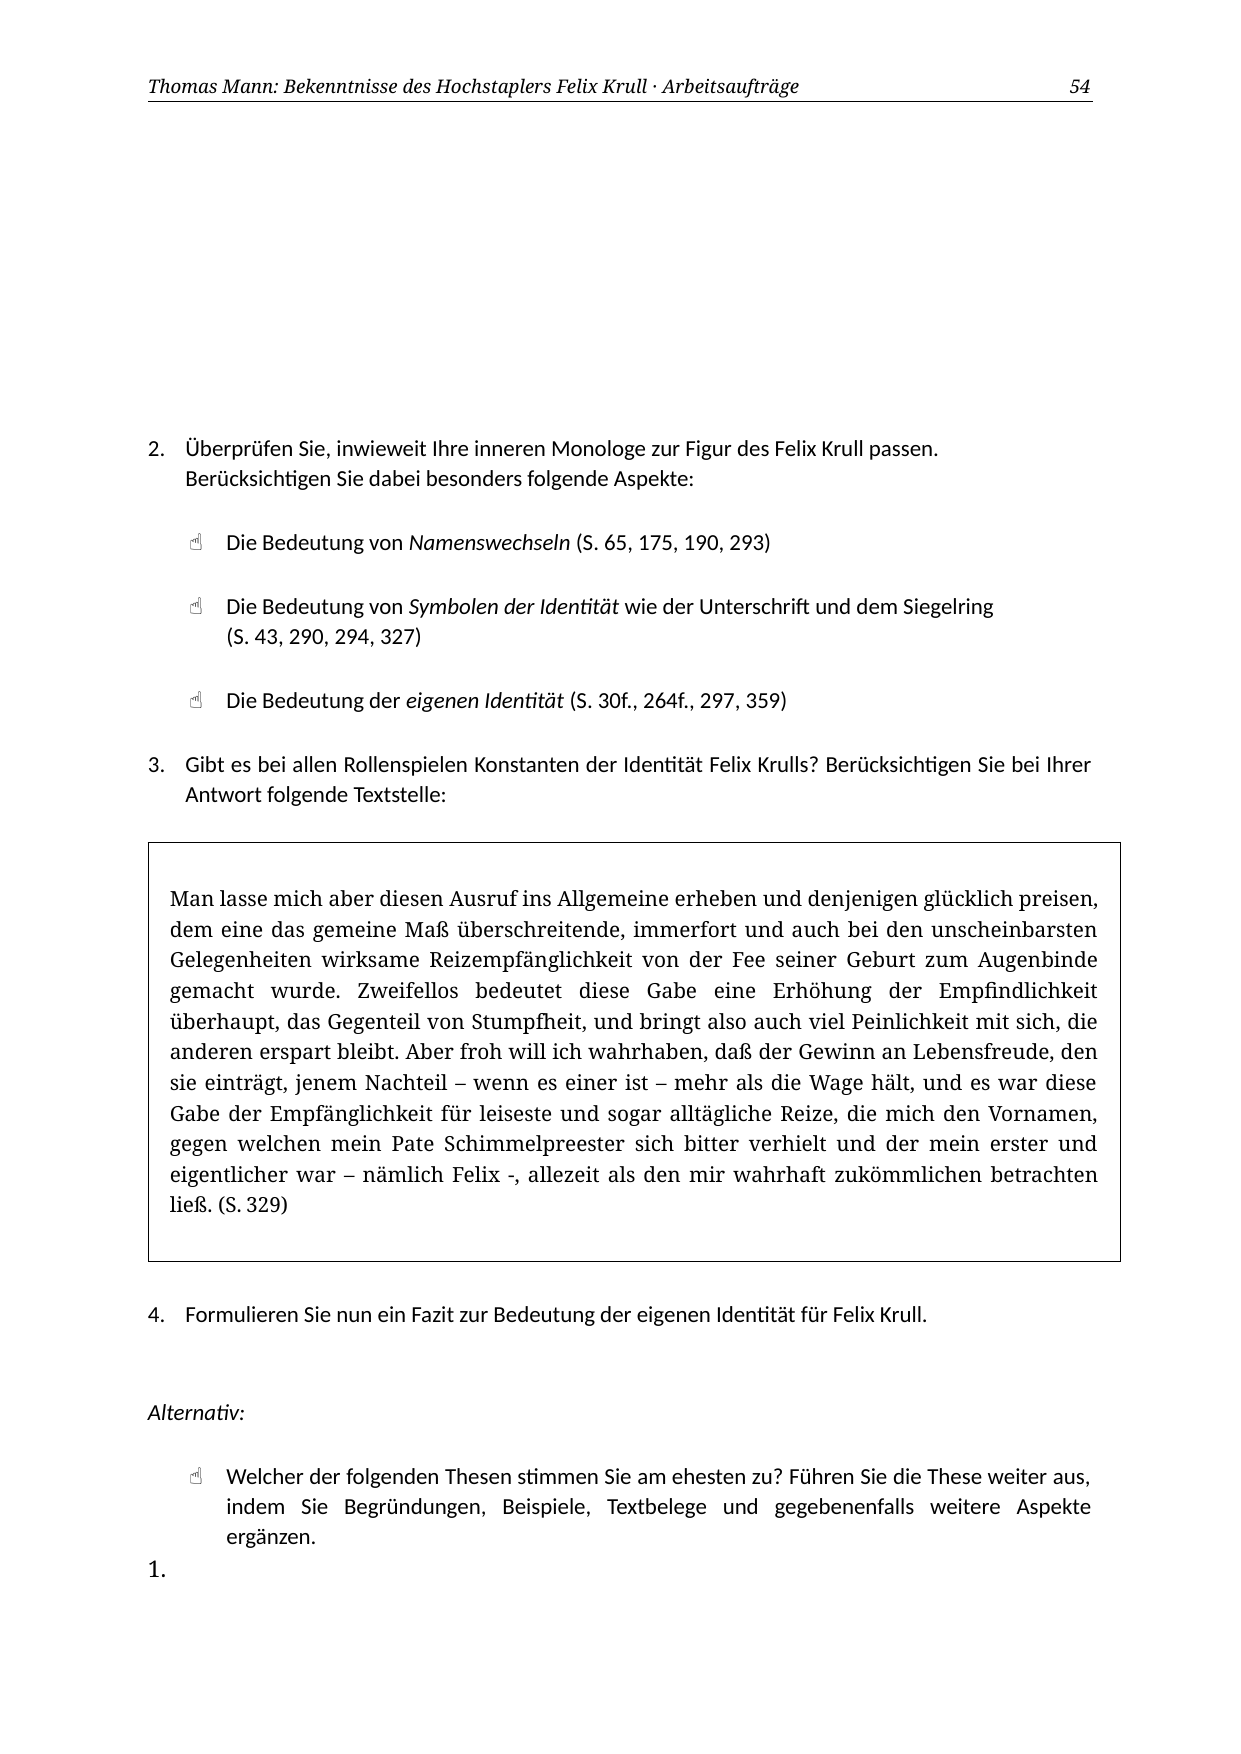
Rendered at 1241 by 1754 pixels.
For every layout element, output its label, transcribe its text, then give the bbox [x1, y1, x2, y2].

text Die Bedeutung von Namenswechseln (S. 65, 175, 190, 293) [189, 528, 1093, 556]
list Überprüfen Sie, inwieweit Ihre inneren Monologe zur Figur des Felix Krull passen. [148, 434, 1093, 462]
text Die Bedeutung von Symbolen der Identität wie der Unterschrift und dem Siegelring [189, 592, 1093, 620]
list Gibt es bei allen Rollenspielen Konstanten der Identität Felix Krulls? Berücksichtigen Sie bei Ihrer Antwort folgende Textstelle: [148, 750, 1093, 808]
text Die Bedeutung der eigenen Identität (S. 30f., 264f., 297, 359) [189, 686, 1093, 714]
text 1. [148, 1553, 1093, 1584]
text Alternativ: [148, 1398, 1093, 1426]
list Formulieren Sie nun ein Fazit zur Bedeutung der eigenen Identität für Felix Krull. [148, 1300, 1093, 1328]
text Welcher der folgenden Thesen stimmen Sie am ehesten zu? Führen Sie die These weiter aus, indem Sie Begründungen, Beispiele, Textbelege und gegebenenfalls weitere Aspekte ergänzen. [189, 1462, 1093, 1551]
list Berücksichtigen Sie dabei besonders folgende Aspekte: [185, 464, 1093, 492]
text Man lasse mich aber diesen Ausruf ins Allgemeine erheben und denjenigen glücklich preisen, dem eine das gemeine Maß überschreitende, immerfort und auch bei den unscheinbarsten Gelegenheiten wirksame Reizempfänglichkeit von der Fee seiner Geburt zum Augenbinde gemacht wurde. Zweifellos bedeutet diese Gabe eine Erhöhung der Empfindlichkeit überhaupt, das Gegenteil von Stumpfheit, und bringt also auch viel Peinlichkeit mit sich, die anderen erspart bleibt. Aber froh will ich wahrhaben, daß der Gewinn an Lebensfreude, den sie einträgt, jenem Nachteil – wenn es einer ist – mehr als die Wage hält, und es war diese Gabe der Empfänglichkeit für leiseste und sogar alltägliche Reize, die mich den Vornamen, gegen welchen mein Pate Schimmelpreester sich bitter verhielt und der mein erster und eigentlicher war – nämlich Felix -, allezeit als den mir wahrhaft zukömmlichen betrachten ließ. (S. 329) [149, 863, 1120, 1240]
list (S. 43, 290, 294, 327) [226, 622, 1093, 650]
